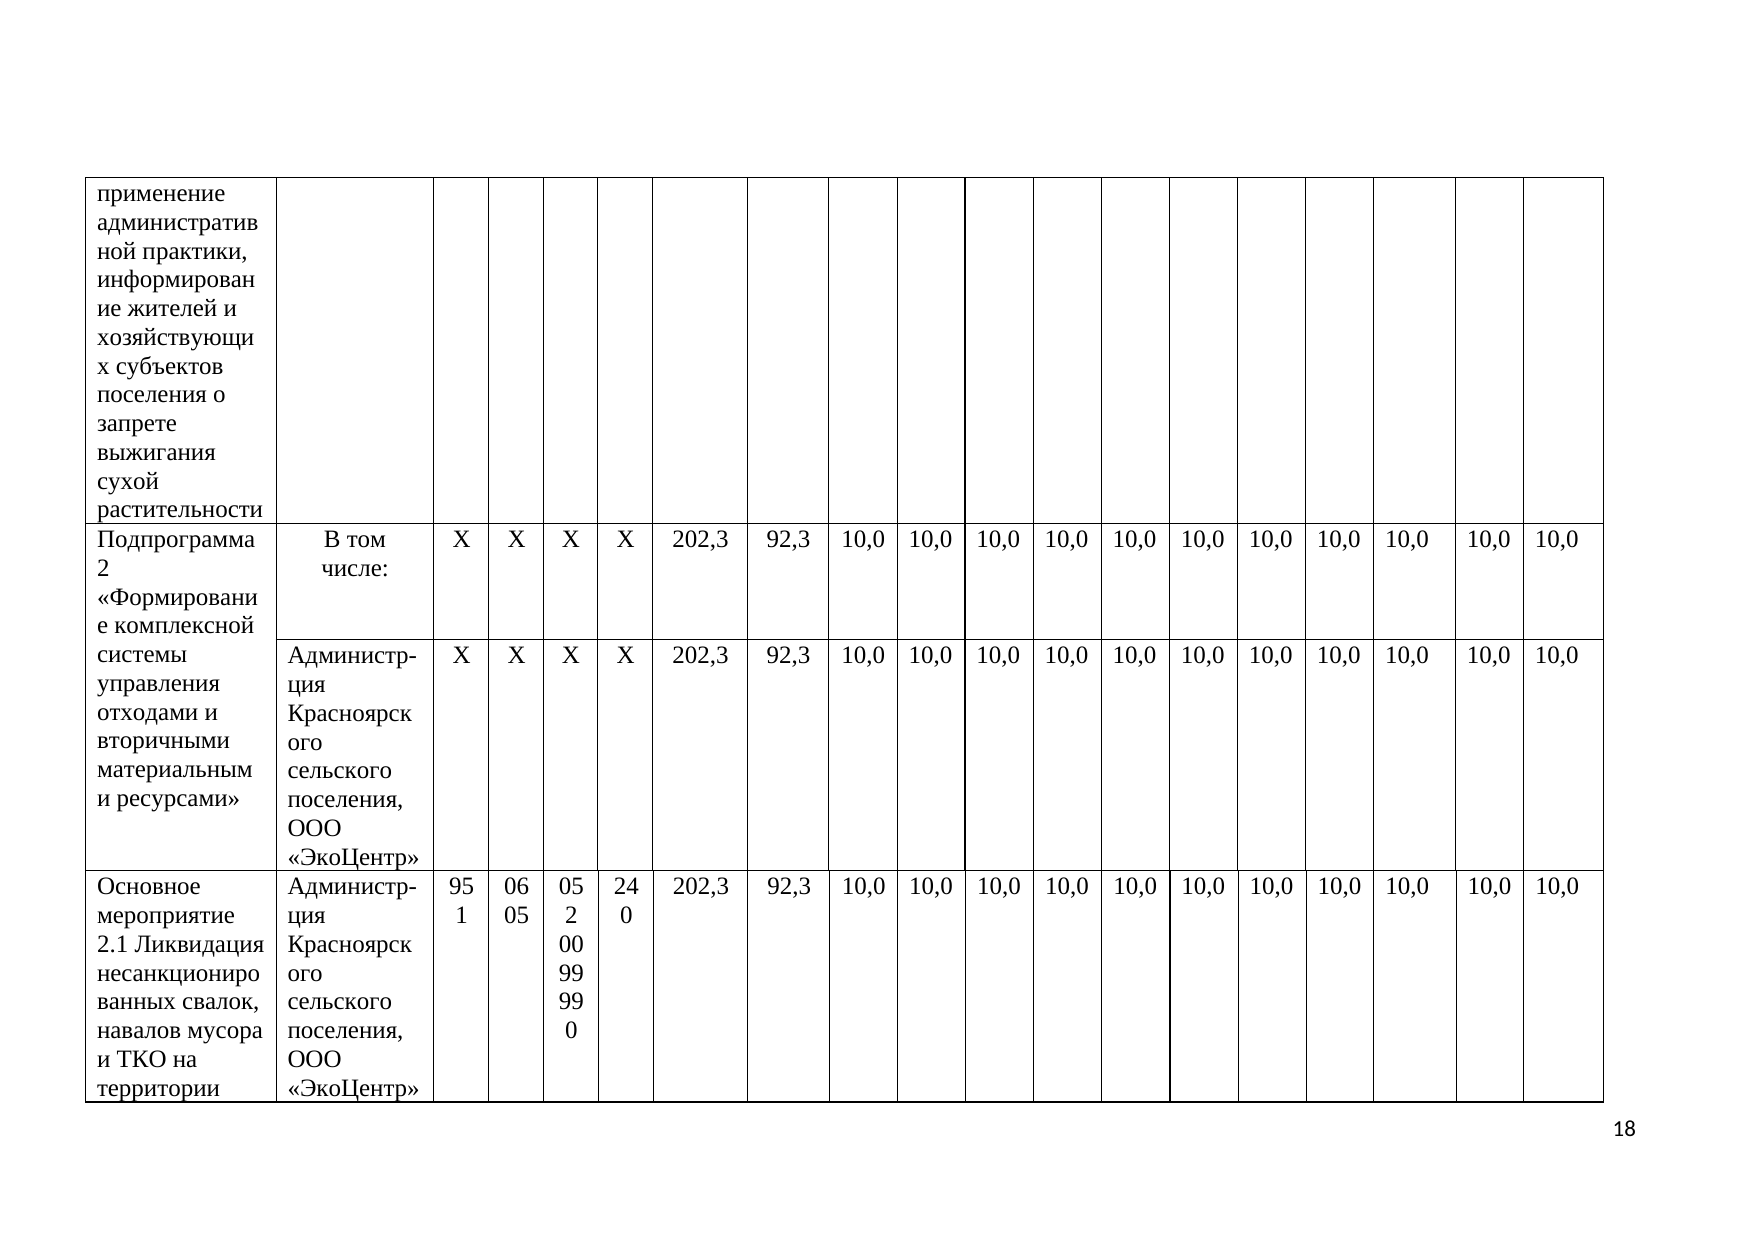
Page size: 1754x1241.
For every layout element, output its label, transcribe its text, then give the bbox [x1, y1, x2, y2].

table_cell 0 [653, 178, 747, 523]
table_cell Х [489, 178, 543, 523]
table_cell 10,0 [1102, 524, 1169, 639]
table_cell 10,0 [1457, 871, 1523, 1101]
table_cell 10,0 [1034, 640, 1101, 870]
table_cell 0 [1524, 178, 1603, 523]
table_cell 10,0 [1170, 640, 1237, 870]
table_cell 10,0 [898, 871, 965, 1101]
table_cell 240 [599, 871, 653, 1101]
table_cell 10,0 [898, 640, 964, 870]
table_cell 0 [898, 178, 964, 523]
table_cell 10,0 [898, 524, 964, 639]
table_cell 10,0 [1306, 524, 1373, 639]
table_cell X [598, 524, 652, 639]
table_cell 92,3 [748, 524, 828, 639]
table_cell 0 [966, 178, 1033, 523]
table_cell 10,0 [1239, 871, 1306, 1101]
table_cell 10,0 [1170, 524, 1237, 639]
table_cell 202,3 [654, 871, 747, 1101]
table_cell 0 [1374, 178, 1455, 523]
table_cell 10,0 [1524, 640, 1603, 870]
table_cell X [544, 640, 597, 870]
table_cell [86, 871, 276, 1101]
table_cell 10,0 [829, 640, 897, 870]
table_cell X [489, 524, 543, 639]
table_cell 05 2 00 99990 [544, 871, 598, 1101]
table_cell X [489, 640, 543, 870]
table_cell 10,0 [966, 871, 1033, 1101]
table_cell 202,3 [653, 524, 747, 639]
table_cell X [544, 524, 597, 639]
table_cell 10,0 [1524, 524, 1603, 639]
table_cell Х [544, 178, 597, 523]
table_cell 0 [1170, 178, 1237, 523]
table_cell 10,0 [966, 640, 1033, 870]
table_cell 10,0 [1307, 871, 1373, 1101]
table_cell 10,0 [830, 871, 897, 1101]
table_cell 10,0 [1456, 524, 1523, 639]
table_cell 10,0 [1374, 871, 1456, 1101]
table_cell 0 [829, 178, 897, 523]
table_cell 0 [1456, 178, 1523, 523]
table_cell 0 [1034, 178, 1101, 523]
table_cell 92,3 [748, 640, 828, 870]
table_cell 06 05 [489, 871, 543, 1101]
table_cell 0 [1238, 178, 1305, 523]
table_cell 10,0 [1102, 640, 1169, 870]
table_cell 10,0 [1034, 871, 1101, 1101]
table_cell 10,0 [1102, 871, 1169, 1101]
table_cell 10,0 [1306, 640, 1373, 870]
table_cell 202,3 [653, 640, 747, 870]
table_cell 10,0 [1034, 524, 1101, 639]
table_cell X [434, 640, 488, 870]
table_cell 10,0 [1374, 640, 1455, 870]
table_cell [86, 178, 276, 523]
table_cell Администр-ция Красноярского сельского поселения, ООО «ЭкоЦентр» [277, 640, 433, 870]
table_cell X [598, 640, 652, 870]
table_cell 10,0 [1374, 524, 1455, 639]
table_cell 10,0 [1238, 524, 1305, 639]
table_cell 0 [1102, 178, 1169, 523]
table_cell 10,0 [1524, 871, 1603, 1101]
table_cell Х [598, 178, 652, 523]
table_cell В том числе: [277, 524, 433, 639]
table_cell 10,0 [829, 524, 897, 639]
table_cell 10,0 [1456, 640, 1523, 870]
table_cell 92,3 [748, 871, 829, 1101]
table_cell Х [434, 178, 488, 523]
table_cell Подпрограмма 2 «Формирование комплексной системы управления отходами и вторичными материальными ресурсами» [86, 524, 276, 870]
table_cell X [434, 524, 488, 639]
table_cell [277, 178, 433, 523]
table_cell 10,0 [966, 524, 1033, 639]
table_cell 951 [434, 871, 488, 1101]
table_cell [277, 871, 433, 1101]
table_cell 0 [1306, 178, 1373, 523]
table_cell 10,0 [1171, 871, 1238, 1101]
table_cell 10,0 [1238, 640, 1305, 870]
table_cell 0 [748, 178, 828, 523]
